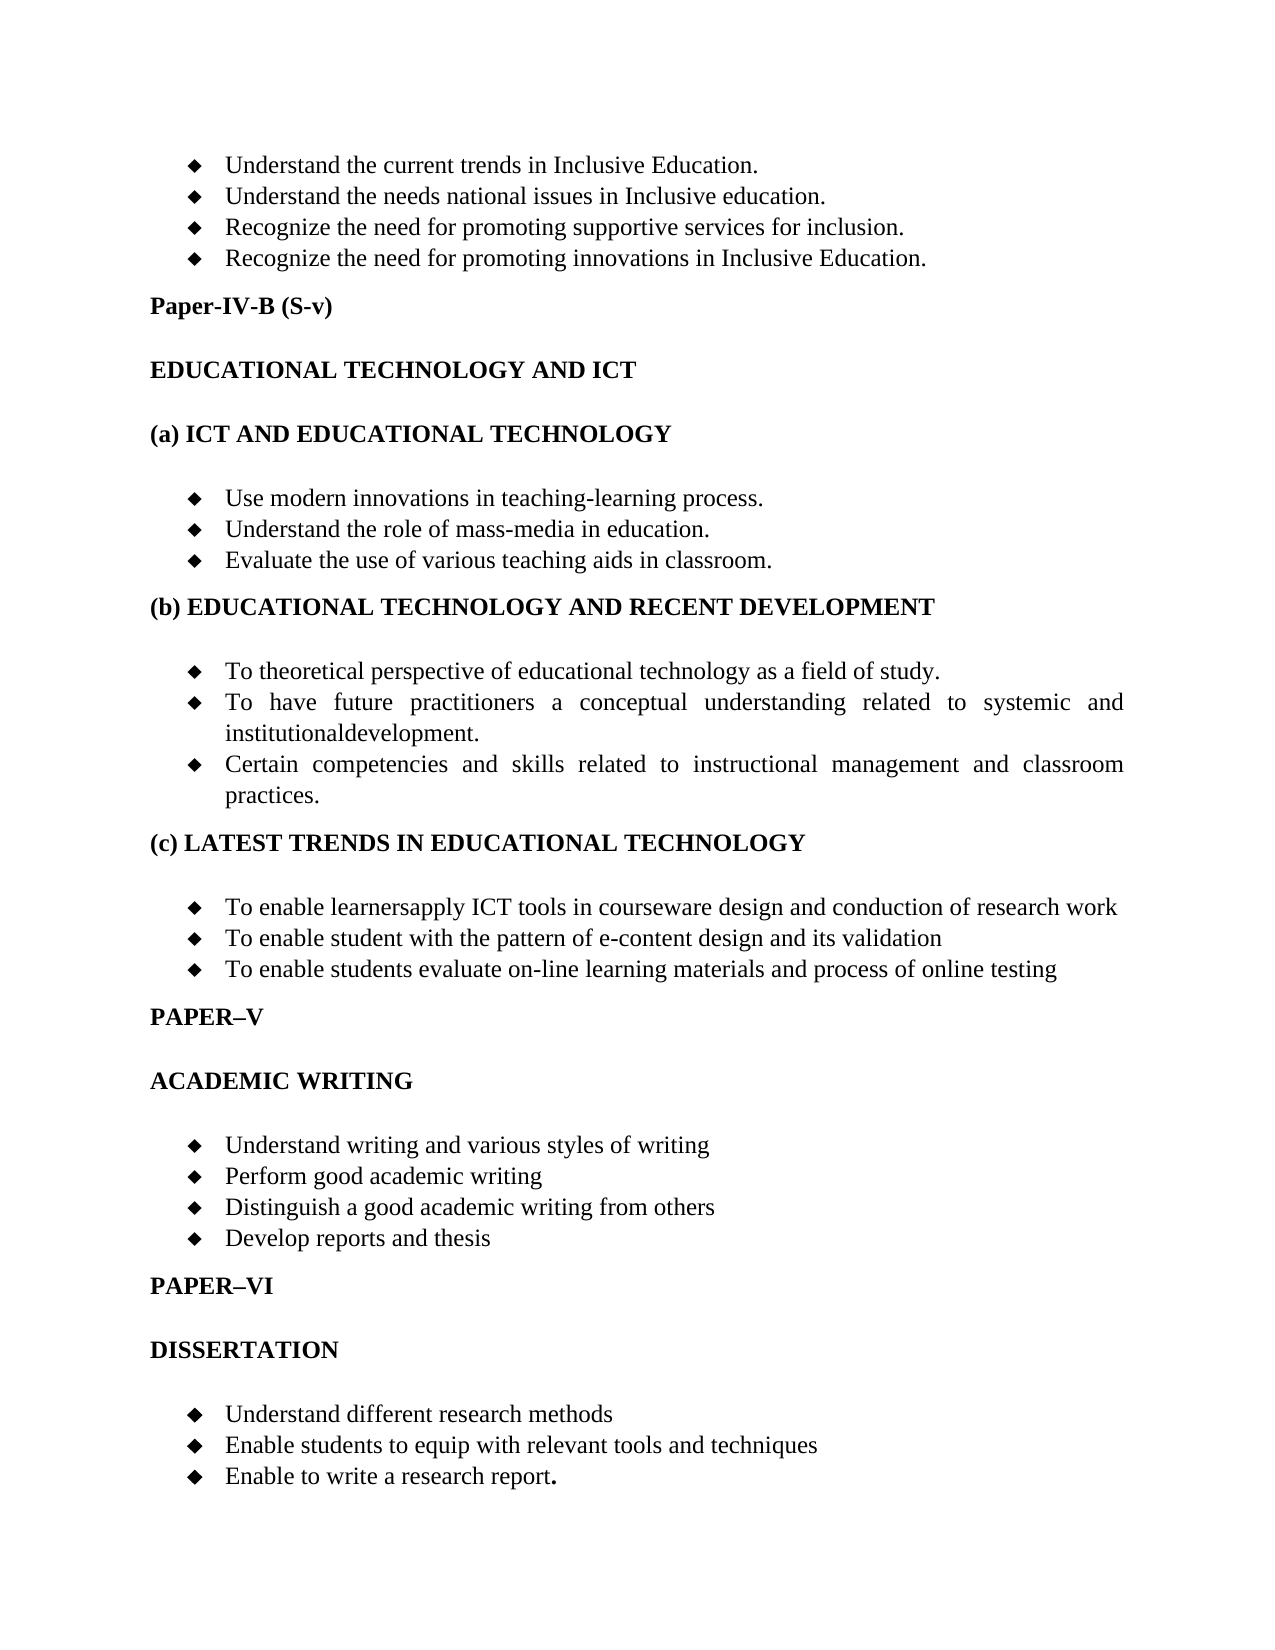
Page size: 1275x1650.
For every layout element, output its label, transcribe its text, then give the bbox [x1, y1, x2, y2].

list Understand the role of mass-media in education. [187, 514, 1125, 542]
text PAPER–V [150, 1002, 1125, 1031]
list Understand different research methods [187, 1399, 1125, 1427]
list To have future practitioners a conceptual understanding related to systemic and institutionaldevelopment. [187, 687, 1125, 747]
list Develop reports and thesis [187, 1223, 1125, 1252]
list Perform good academic writing [187, 1161, 1125, 1190]
list Enable students to equip with relevant tools and techniques [187, 1430, 1125, 1458]
text EDUCATIONAL TECHNOLOGY AND ICT [150, 355, 1125, 383]
list Recognize the need for promoting innovations in Inclusive Education. [187, 243, 1125, 272]
list To enable students evaluate on-line learning materials and process of online testing [187, 954, 1125, 983]
list Understand writing and various styles of writing [187, 1130, 1125, 1159]
list Recognize the need for promoting supportive services for inclusion. [187, 212, 1125, 241]
text (c) LATEST TRENDS IN EDUCATIONAL TECHNOLOGY [150, 828, 1125, 857]
text (a) ICT AND EDUCATIONAL TECHNOLOGY [150, 419, 1125, 447]
list To theoretical perspective of educational technology as a field of study. [187, 656, 1125, 685]
text Paper-IV-B (S-v) [150, 291, 1125, 319]
list Understand the current trends in Inclusive Education. [187, 150, 1125, 179]
list Enable to write a research report. [187, 1461, 1125, 1489]
list Distinguish a good academic writing from others [187, 1192, 1125, 1221]
text DISSERTATION [150, 1335, 1125, 1363]
list Use modern innovations in teaching-learning process. [187, 483, 1125, 511]
text (b) EDUCATIONAL TECHNOLOGY AND RECENT DEVELOPMENT [150, 592, 1125, 621]
text PAPER–VI [150, 1271, 1125, 1299]
list To enable student with the pattern of e-content design and its validation [187, 923, 1125, 952]
list Certain competencies and skills related to instructional management and classroom practices. [187, 749, 1125, 809]
list Evaluate the use of various teaching aids in classroom. [187, 545, 1125, 573]
text ACADEMIC WRITING [150, 1066, 1125, 1095]
list Understand the needs national issues in Inclusive education. [187, 181, 1125, 210]
list To enable learnersapply ICT tools in courseware design and conduction of research work [187, 892, 1125, 921]
